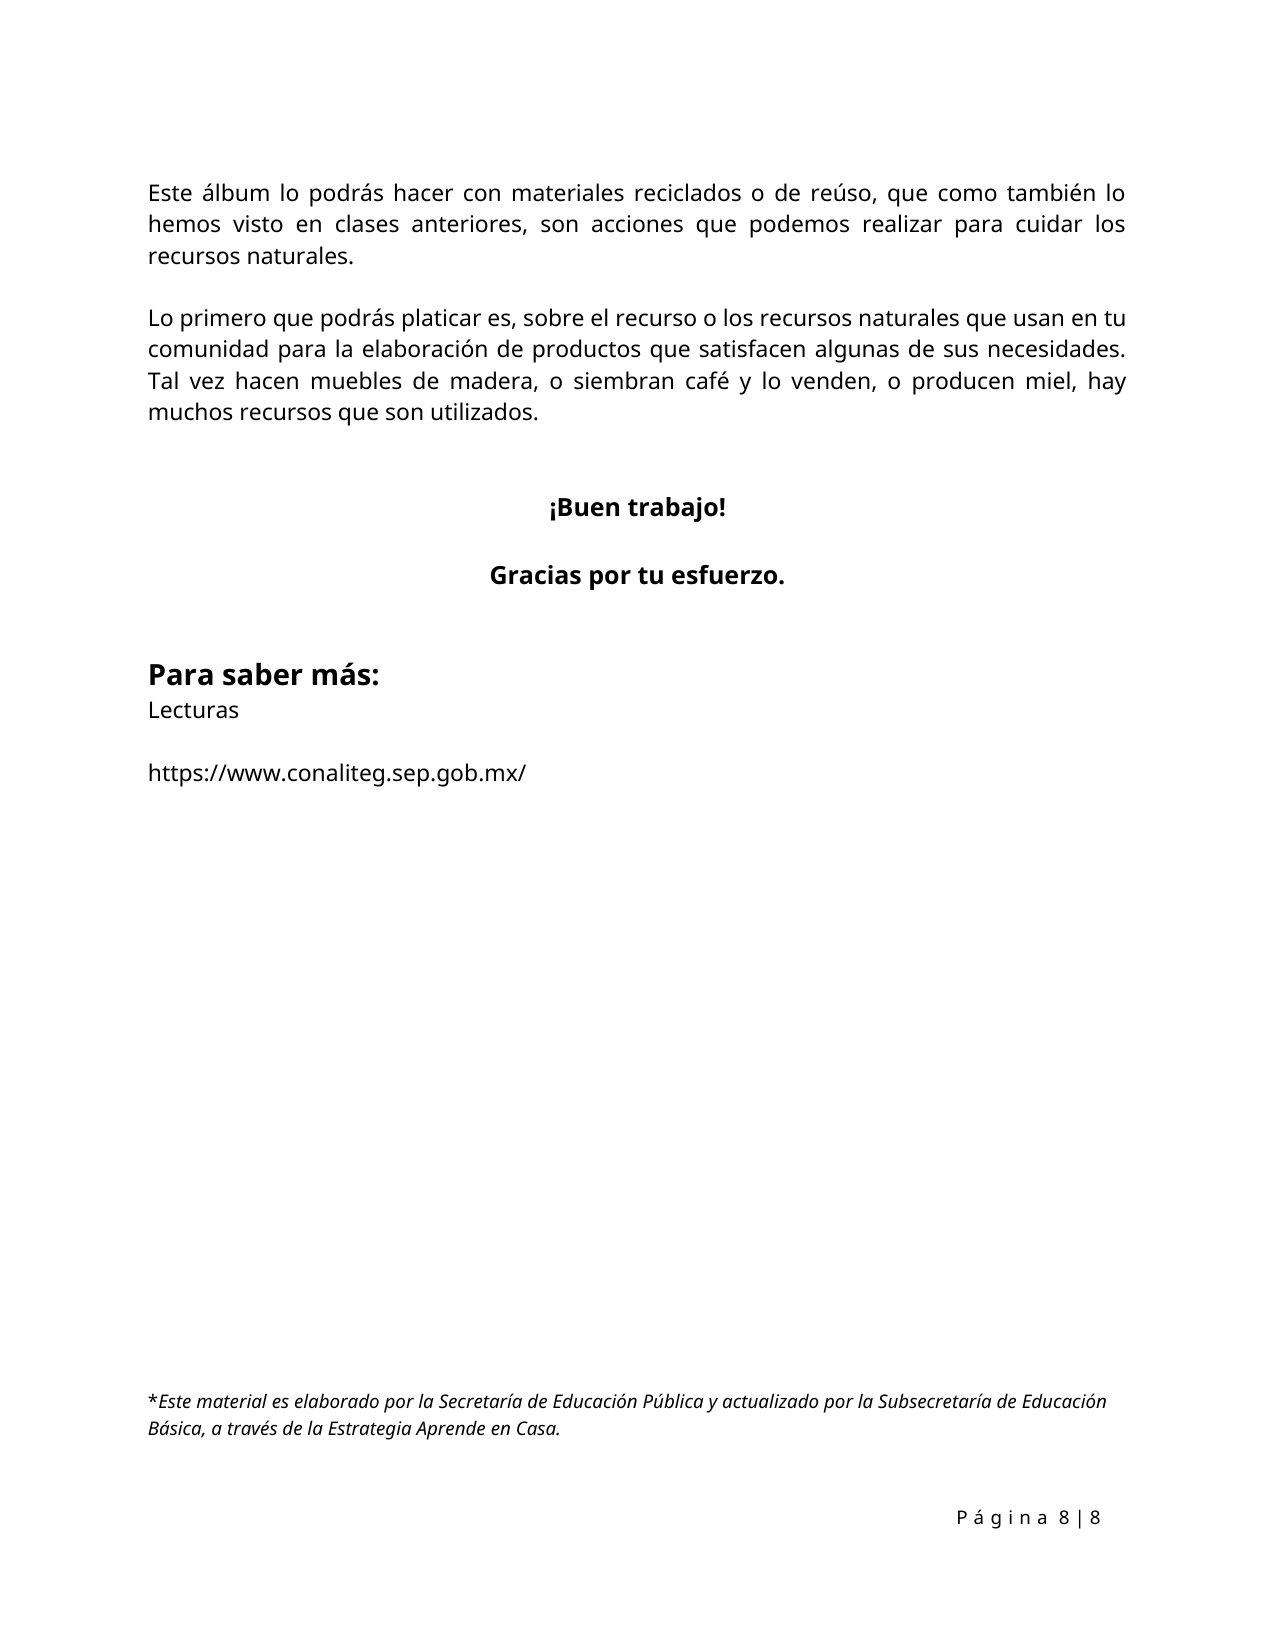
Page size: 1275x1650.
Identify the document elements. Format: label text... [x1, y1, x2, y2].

text https://www.conaliteg.sep.gob.mx/ [148, 757, 1127, 788]
text Lecturas [148, 694, 1127, 725]
text ¡Buen trabajo! [148, 490, 1127, 524]
text Lo primero que podrás platicar es, sobre el recurso o los recursos naturales que usan en tu comunidad para la elaboración de productos que satisfacen algunas de sus necesidades. Tal vez hacen muebles de madera, o siembran café y lo venden, o producen miel, hay muchos recursos que son utilizados. [148, 302, 1127, 427]
text Para saber más: [148, 654, 1127, 694]
text Gracias por tu esfuerzo. [148, 558, 1127, 592]
text Este álbum lo podrás hacer con materiales reciclados o de reúso, que como también lo hemos visto en clases anteriores, son acciones que podemos realizar para cuidar los recursos naturales. [148, 177, 1127, 271]
